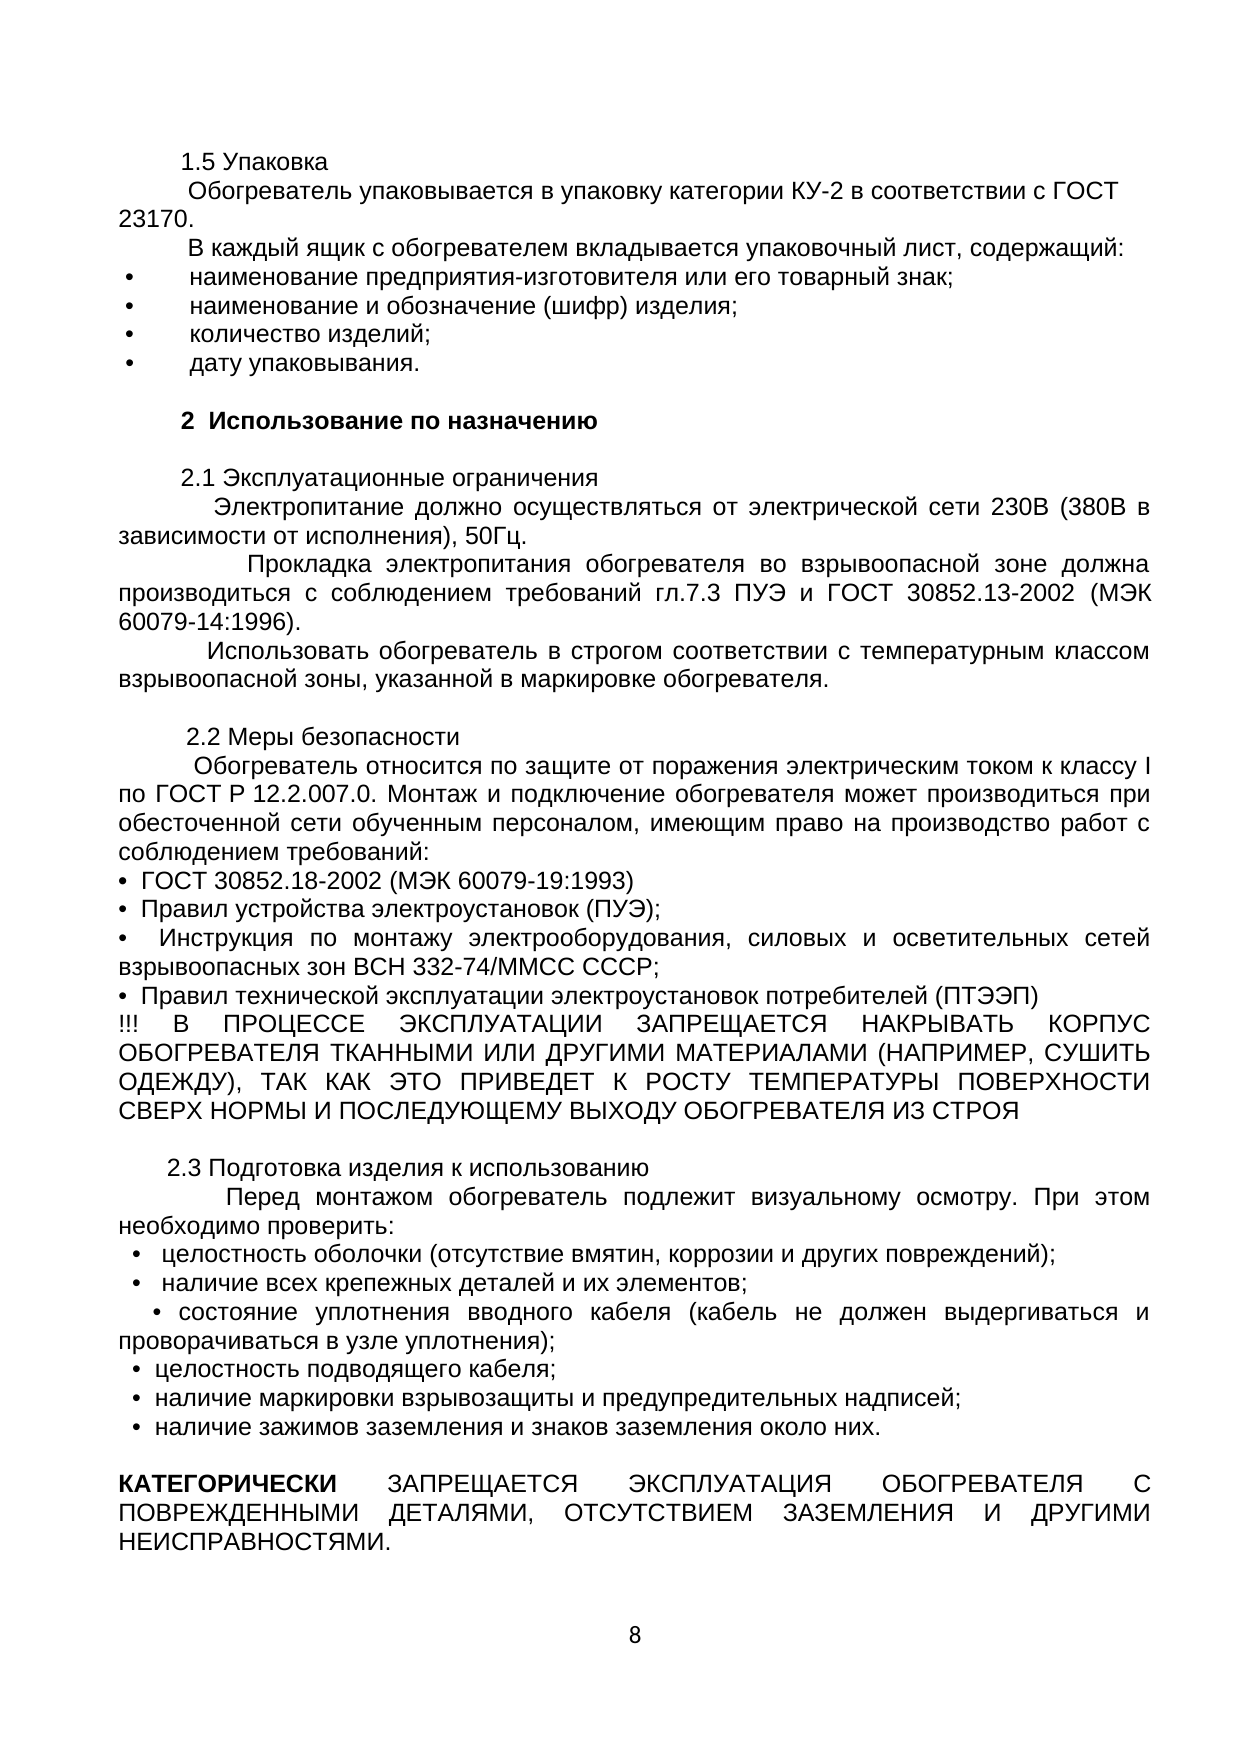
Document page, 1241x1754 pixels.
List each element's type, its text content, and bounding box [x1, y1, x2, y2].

text 2.1 Эксплуатационные ограничения [118, 463, 1152, 492]
text Обогреватель относится по защите от поражения электрическим током к классу I по ГОСТ Р 12.2.007.0. Монтаж и подключение обогревателя может производиться при обесточенной сети обученным персоналом, имеющим право на производство работ с соблюдением требований: [118, 751, 1152, 866]
text Использовать обогреватель в строгом соответствии с температурным классом взрывоопасной зоны, указанной в маркировке обогревателя. [118, 636, 1152, 693]
text • наличие маркировки взрывозащиты и предупредительных надписей; [118, 1383, 1152, 1412]
text • наличие всех крепежных деталей и их элементов; [118, 1268, 1152, 1297]
text Обогреватель упаковывается в упаковку категории КУ-2 в соответствии с ГОСТ 23170. [118, 176, 1152, 233]
text 1.5 Упаковка [118, 147, 1152, 176]
text • целостность оболочки (отсутствие вмятин, коррозии и других повреждений); [118, 1239, 1152, 1268]
text 2.3 Подготовка изделия к использованию [118, 1153, 1152, 1182]
text • наличие зажимов заземления и знаков заземления около них. [118, 1412, 1152, 1441]
text 2 Использование по назначению [118, 406, 1152, 434]
text • наименование и обозначение (шифр) изделия; [118, 291, 1152, 319]
text • количество изделий; [118, 319, 1152, 348]
text • Правил устройства электроустановок (ПУЭ); [118, 894, 1152, 923]
text !!! В ПРОЦЕССЕ ЭКСПЛУАТАЦИИ ЗАПРЕЩАЕТСЯ НАКРЫВАТЬ КОРПУС ОБОГРЕВАТЕЛЯ ТКАННЫМИ ИЛИ ДРУГИМИ МАТЕРИАЛАМИ (НАПРИМЕР, СУШИТЬ ОДЕЖДУ), ТАК КАК ЭТО ПРИВЕДЕТ К РОСТУ ТЕМПЕРАТУРЫ ПОВЕРХНОСТИ СВЕРХ НОРМЫ И ПОСЛЕДУЮЩЕМУ ВЫХОДУ ОБОГРЕВАТЕЛЯ ИЗ СТРОЯ [118, 1009, 1152, 1124]
text • состояние уплотнения вводного кабеля (кабель не должен выдергиваться и проворачиваться в узле уплотнения); [118, 1297, 1152, 1354]
text Прокладка электропитания обогревателя во взрывоопасной зоне должна производиться с соблюдением требований гл.7.3 ПУЭ и ГОСТ 30852.13-2002 (МЭК 60079-14:1996). [118, 549, 1152, 636]
text В каждый ящик с обогревателем вкладывается упаковочный лист, содержащий: [118, 233, 1152, 262]
text • Правил технической эксплуатации электроустановок потребителей (ПТЭЭП) [118, 981, 1152, 1009]
text • Инструкция по монтажу электрооборудования, силовых и осветительных сетей взрывоопасных зон ВСН 332-74/ММСС СССР; [118, 923, 1152, 981]
text КАТЕГОРИЧЕСКИ ЗАПРЕЩАЕТСЯ ЭКСПЛУАТАЦИЯ ОБОГРЕВАТЕЛЯ С ПОВРЕЖДЕННЫМИ ДЕТАЛЯМИ, ОТСУТСТВИЕМ ЗАЗЕМЛЕНИЯ И ДРУГИМИ НЕИСПРАВНОСТЯМИ. [118, 1469, 1152, 1556]
text • дату упаковывания. [118, 348, 1152, 377]
text • наименование предприятия-изготовителя или его товарный знак; [118, 262, 1152, 291]
text • целостность подводящего кабеля; [118, 1354, 1152, 1383]
text Электропитание должно осуществляться от электрической сети 230В (380В в зависимости от исполнения), 50Гц. [118, 492, 1152, 549]
subtitle • ГОСТ 30852.18-2002 (МЭК 60079-19:1993) [118, 866, 1152, 894]
text Перед монтажом обогреватель подлежит визуальному осмотру. При этом необходимо проверить: [118, 1182, 1152, 1239]
text 2.2 Меры безопасности [118, 722, 1152, 751]
